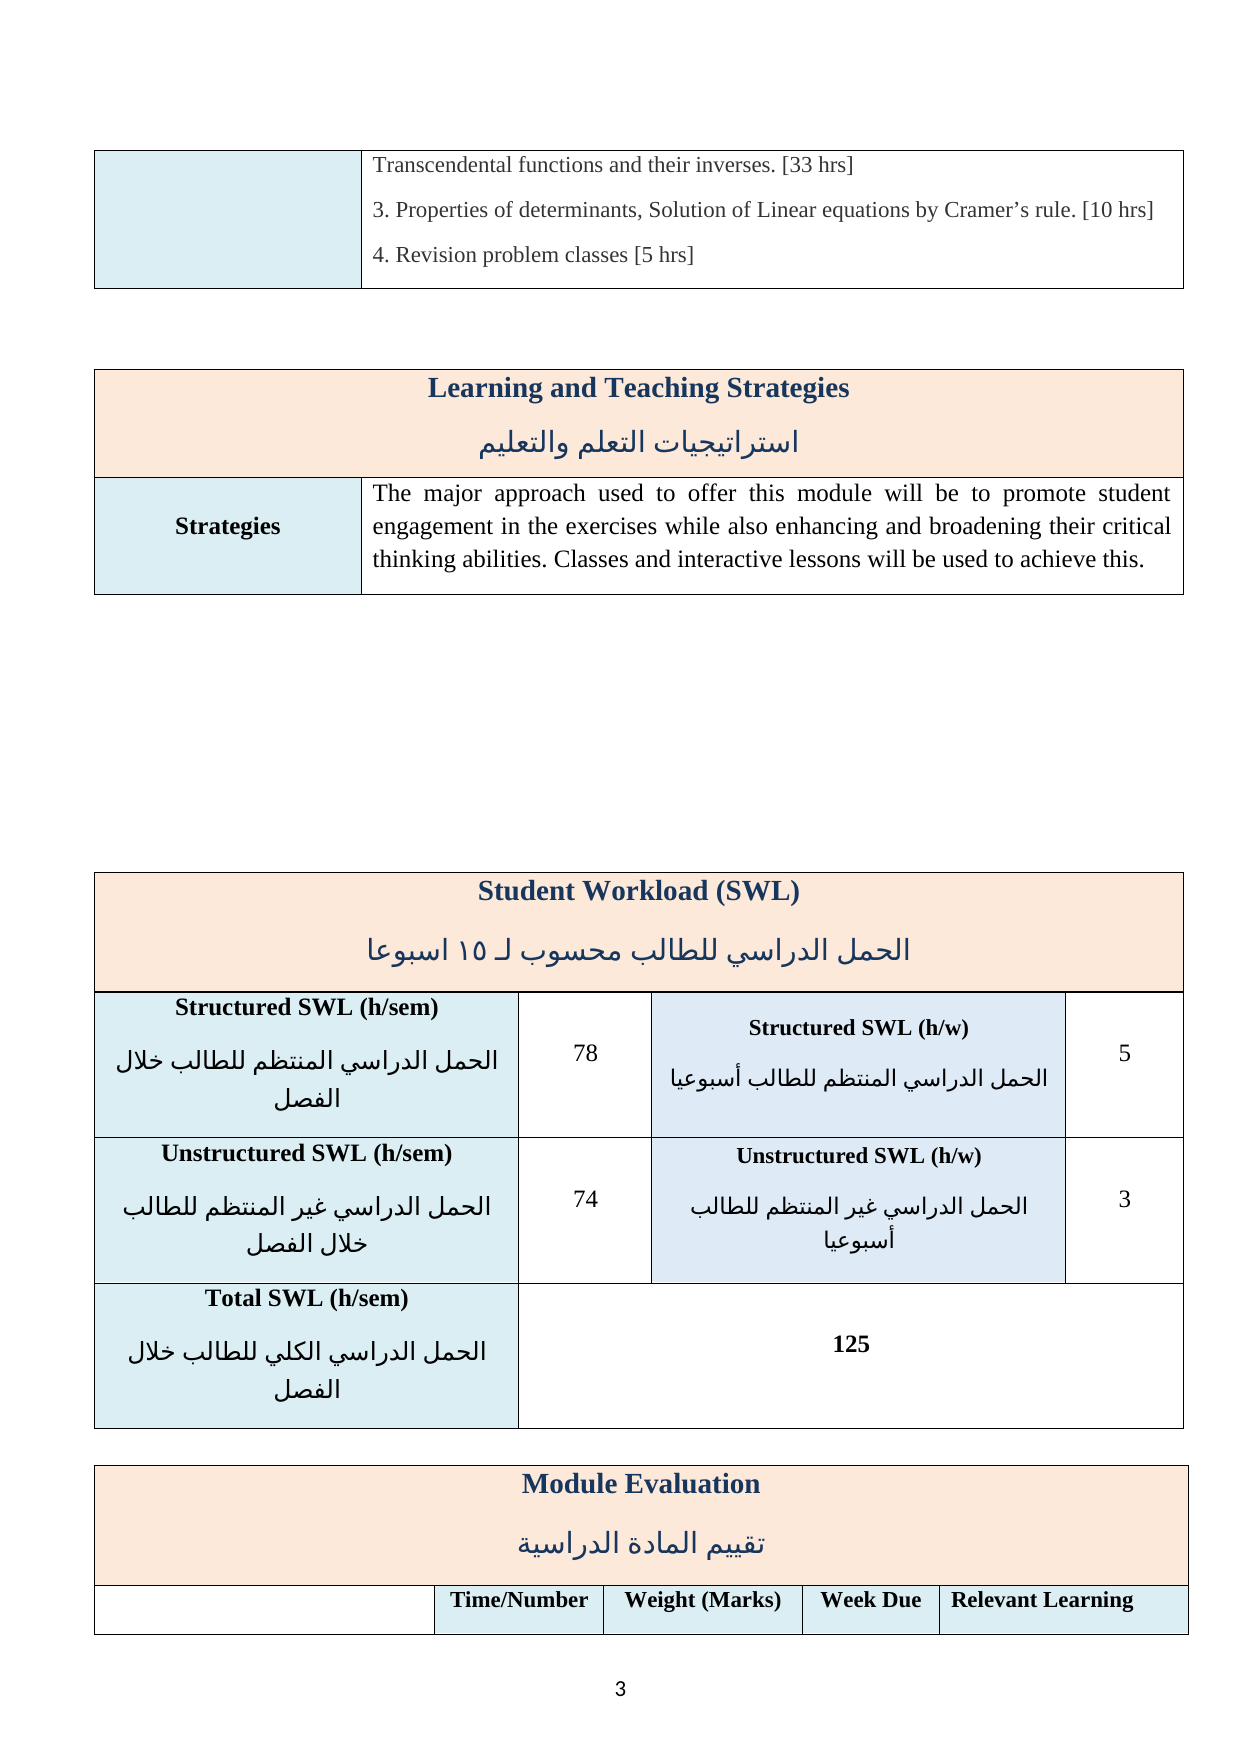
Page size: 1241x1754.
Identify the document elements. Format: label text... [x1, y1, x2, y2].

table_header Student Workload (SWL) الحمل الدراسي للطالب محسوب لـ ١٥ اسبوعا [95, 873, 1183, 991]
table_cell Time/Number [435, 1586, 603, 1633]
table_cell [362, 151, 1183, 288]
table_cell Strategies [95, 478, 361, 594]
table_cell Week Due [803, 1586, 939, 1633]
table_cell 125 [519, 1284, 1183, 1428]
table_cell 78 [519, 993, 651, 1137]
table_cell 3 [1066, 1138, 1183, 1282]
table_header Learning and Teaching Strategies استراتيجيات التعلم والتعليم [95, 370, 1183, 477]
table_cell Structured SWL (h/w) الحمل الدراسي المنتظم للطالب أسبوعيا [652, 993, 1065, 1137]
table_cell Unstructured SWL (h/sem) الحمل الدراسي غير المنتظم للطالب خلال الفصل [95, 1138, 518, 1282]
table_cell 5 [1066, 993, 1183, 1137]
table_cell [95, 151, 361, 288]
table_header Module Evaluation تقييم المادة الدراسية [95, 1466, 1188, 1585]
table_cell The major approach used to offer this module will be to promote student engagement in the exercises while also enhancing and broadening their critical thinking abilities. Classes and interactive lessons will be used to achieve this. [362, 478, 1183, 594]
table_cell Total SWL (h/sem) الحمل الدراسي الكلي للطالب خلال الفصل [95, 1284, 518, 1428]
table_cell 74 [519, 1138, 651, 1282]
table_cell As [95, 1586, 434, 1633]
table_cell Structured SWL (h/sem) الحمل الدراسي المنتظم للطالب خلال الفصل [95, 993, 518, 1137]
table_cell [940, 1586, 1188, 1633]
table_cell Weight (Marks) [604, 1586, 802, 1633]
table_cell Unstructured SWL (h/w) الحمل الدراسي غير المنتظم للطالب أسبوعيا [652, 1138, 1065, 1282]
